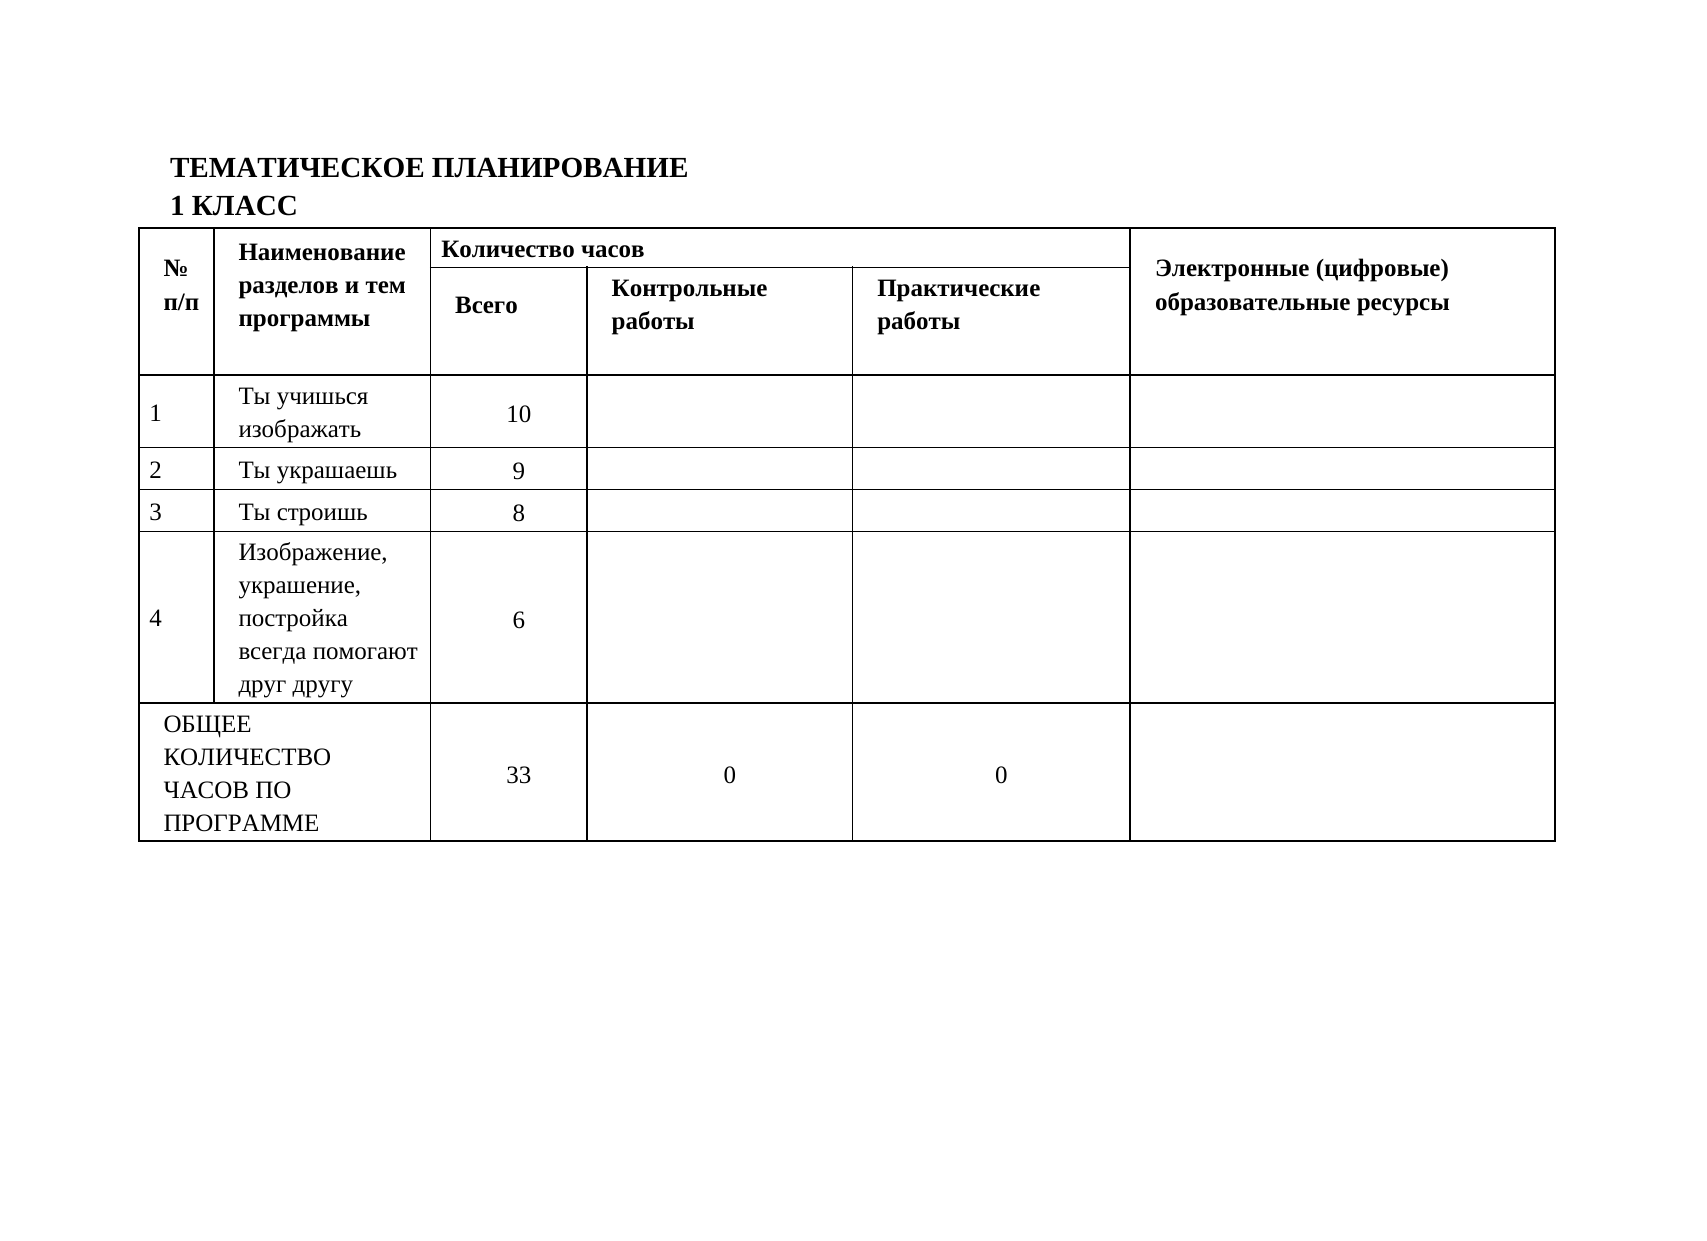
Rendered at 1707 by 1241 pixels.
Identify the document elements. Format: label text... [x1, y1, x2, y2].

table_cell Изображение, украшение, постройка всегда помогают друг другу [215, 532, 430, 702]
text ТЕМАТИЧЕСКОЕ ПЛАНИРОВАНИЕ [162, 150, 1557, 183]
table_cell [588, 532, 852, 702]
table_cell 0 [853, 704, 1129, 840]
table_header Электронные (цифровые) образовательные ресурсы [1131, 229, 1554, 374]
table_cell 2 [140, 448, 213, 489]
table_header Количество часов [431, 229, 1129, 266]
table_cell 9 [431, 448, 586, 489]
text 1 КЛАСС [162, 188, 1557, 222]
table_cell [588, 376, 852, 447]
table_cell Практические работы [853, 268, 1129, 374]
table_cell 1 [140, 376, 213, 447]
table_cell ОБЩЕЕ КОЛИЧЕСТВО ЧАСОВ ПО ПРОГРАММЕ [140, 704, 430, 840]
table_cell [1131, 448, 1554, 489]
table_cell [1131, 490, 1554, 531]
table_cell Ты строишь [215, 490, 430, 531]
table_cell Ты украшаешь [215, 448, 430, 489]
table_cell [1131, 704, 1554, 840]
table_cell [853, 532, 1129, 702]
table_cell [1131, 376, 1554, 447]
table_cell [588, 448, 852, 489]
table_cell 0 [588, 704, 852, 840]
table_cell Всего [431, 268, 586, 374]
table_header № п/п [140, 229, 213, 374]
table_cell [853, 448, 1129, 489]
table_cell Контрольные работы [588, 268, 852, 374]
table_cell [1131, 532, 1554, 702]
table_cell 4 [140, 532, 213, 702]
table_cell [853, 376, 1129, 447]
table_header Наименование разделов и тем программы [215, 229, 430, 374]
table_cell [588, 490, 852, 531]
table_cell 33 [431, 704, 586, 840]
table_cell Ты учишься изображать [215, 376, 430, 447]
table_cell 6 [431, 532, 586, 702]
table_cell [853, 490, 1129, 531]
table_cell 8 [431, 490, 586, 531]
table_cell 10 [431, 376, 586, 447]
table_cell 3 [140, 490, 213, 531]
